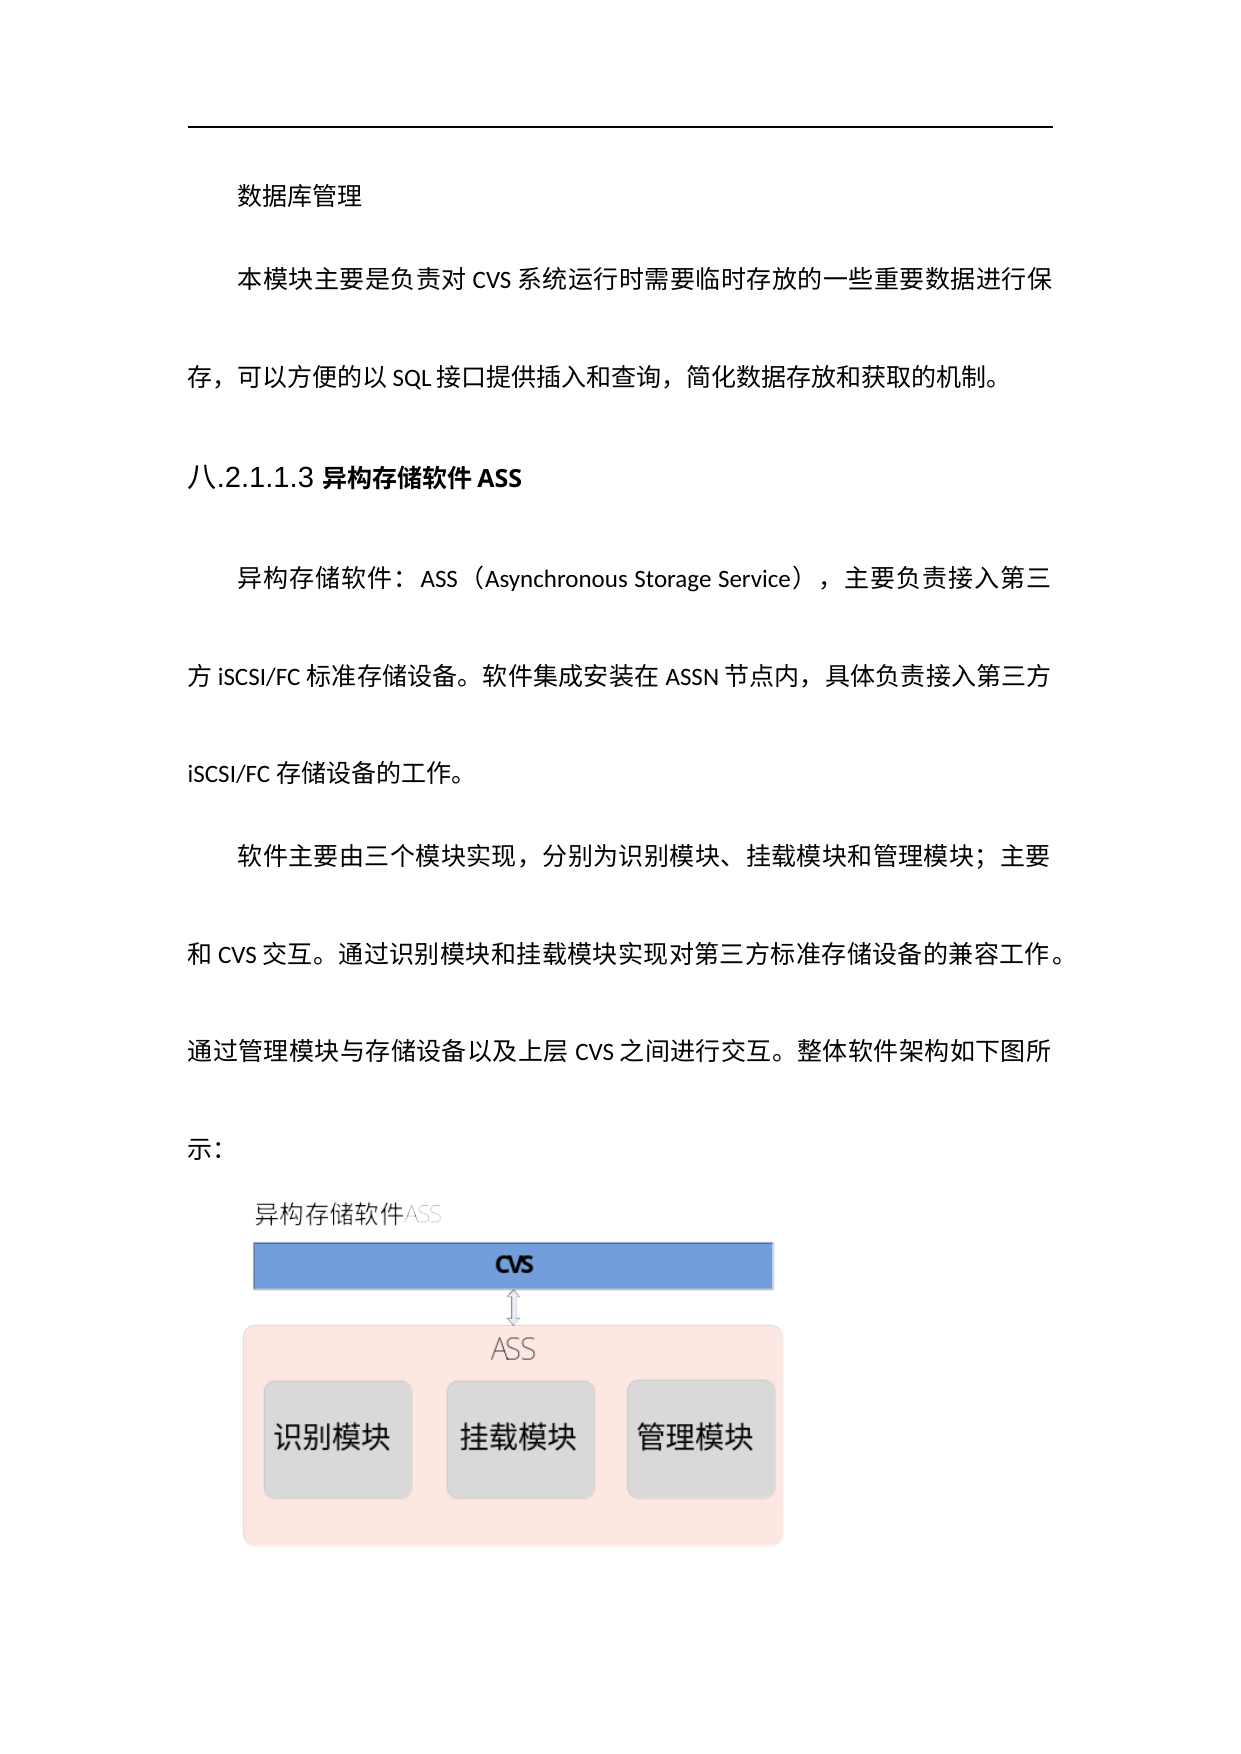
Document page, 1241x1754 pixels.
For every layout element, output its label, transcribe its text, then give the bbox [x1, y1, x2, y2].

subtitle 异构存储软件ASS [187, 442, 1053, 507]
text 软件主要由三个模块实现，分别为识别模块、挂载模块和管理模块；主要和CVS交互。通过识别模块和挂载模块实现对第三方标准存储设备的兼容工作。通过管理模块与存储设备以及上层CVS之间进行交互。整体软件架构如下图所示： [187, 822, 1053, 1180]
text 数据库管理 [187, 162, 1053, 227]
text 异构存储软件：ASS（Asynchronous Storage Service），主要负责接入第三方iSCSI/FC 标准存储设备。软件集成安装在ASSN节点内，具体负责接入第三方iSCSI/FC 存储设备的工作。 [187, 544, 1053, 804]
text 本模块主要是负责对CVS系统运行时需要临时存放的一些重要数据进行保存，可以方便的以SQL接口提供插入和查询，简化数据存放和获取的机制。 [187, 245, 1053, 408]
